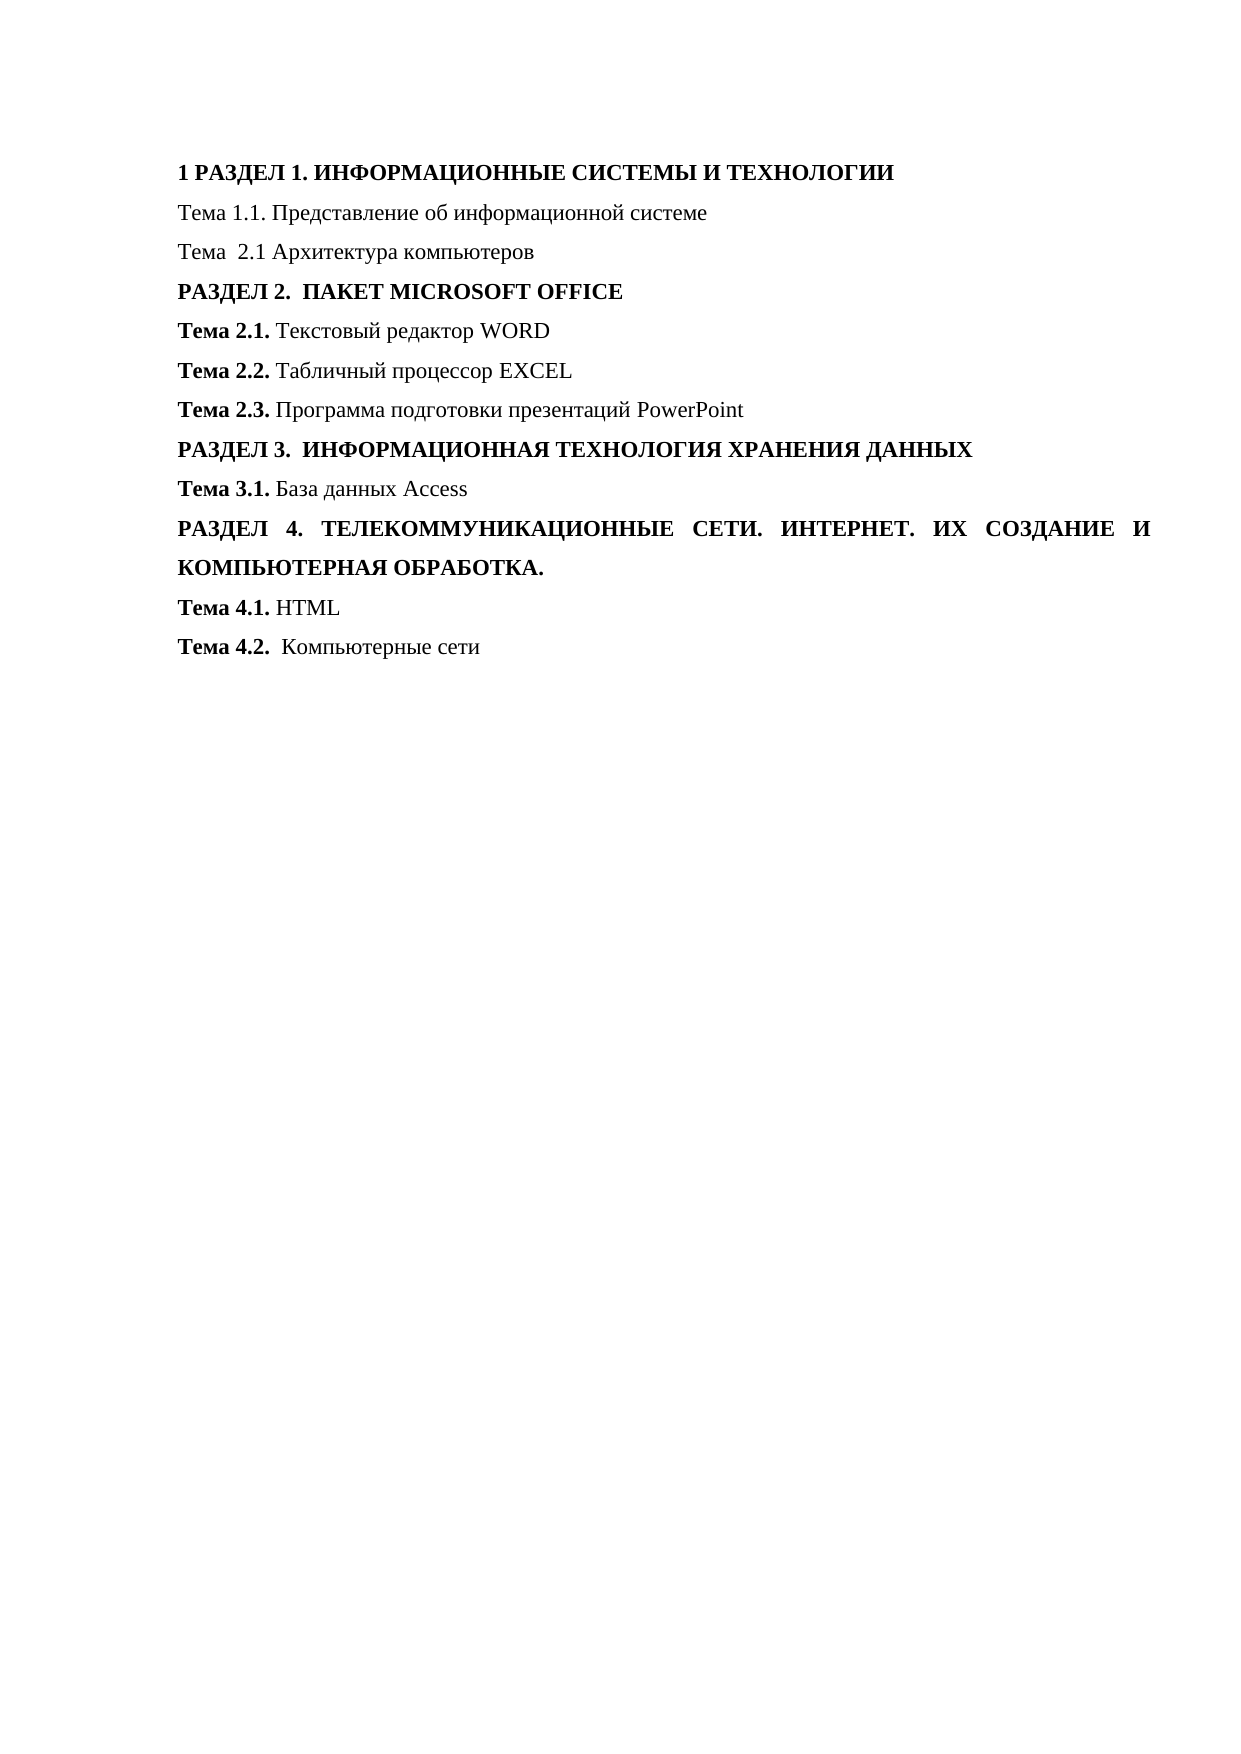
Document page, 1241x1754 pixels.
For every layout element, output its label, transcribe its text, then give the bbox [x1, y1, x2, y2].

text Тема 1.1. Представление об информационной системе [177, 199, 1152, 225]
text Тема 2.1 Архитектура компьютеров [177, 238, 1152, 265]
text Тема 3.1. База данных Access [177, 475, 1152, 502]
text Тема 4.1. HTML [177, 594, 1152, 620]
text РАЗДЕЛ 3. ИНФОРМАЦИОННАЯ ТЕХНОЛОГИЯ ХРАНЕНИЯ ДАННЫХ [177, 436, 1152, 462]
text Тема 4.2. Компьютерные сети [177, 633, 1152, 659]
text 1 РАЗДЕЛ 1. ИНФОРМАЦИОННЫЕ СИСТЕМЫ И ТЕХНОЛОГИИ [177, 159, 1152, 186]
text Тема 2.1. Текстовый редактор WORD [177, 317, 1152, 344]
text РАЗДЕЛ 2. ПАКЕТ MICROSOFT OFFICE [177, 278, 1152, 304]
text Тема 2.2. Табличный процессор EXCEL [177, 357, 1152, 383]
text РАЗДЕЛ 4. ТЕЛЕКОММУНИКАЦИОННЫЕ СЕТИ. ИНТЕРНЕТ. ИХ СОЗДАНИЕ И КОМПЬЮТЕРНАЯ ОБРАБОТКА. [177, 515, 1152, 581]
text Тема 2.3. Программа подготовки презентаций PowerPoint [177, 396, 1152, 423]
